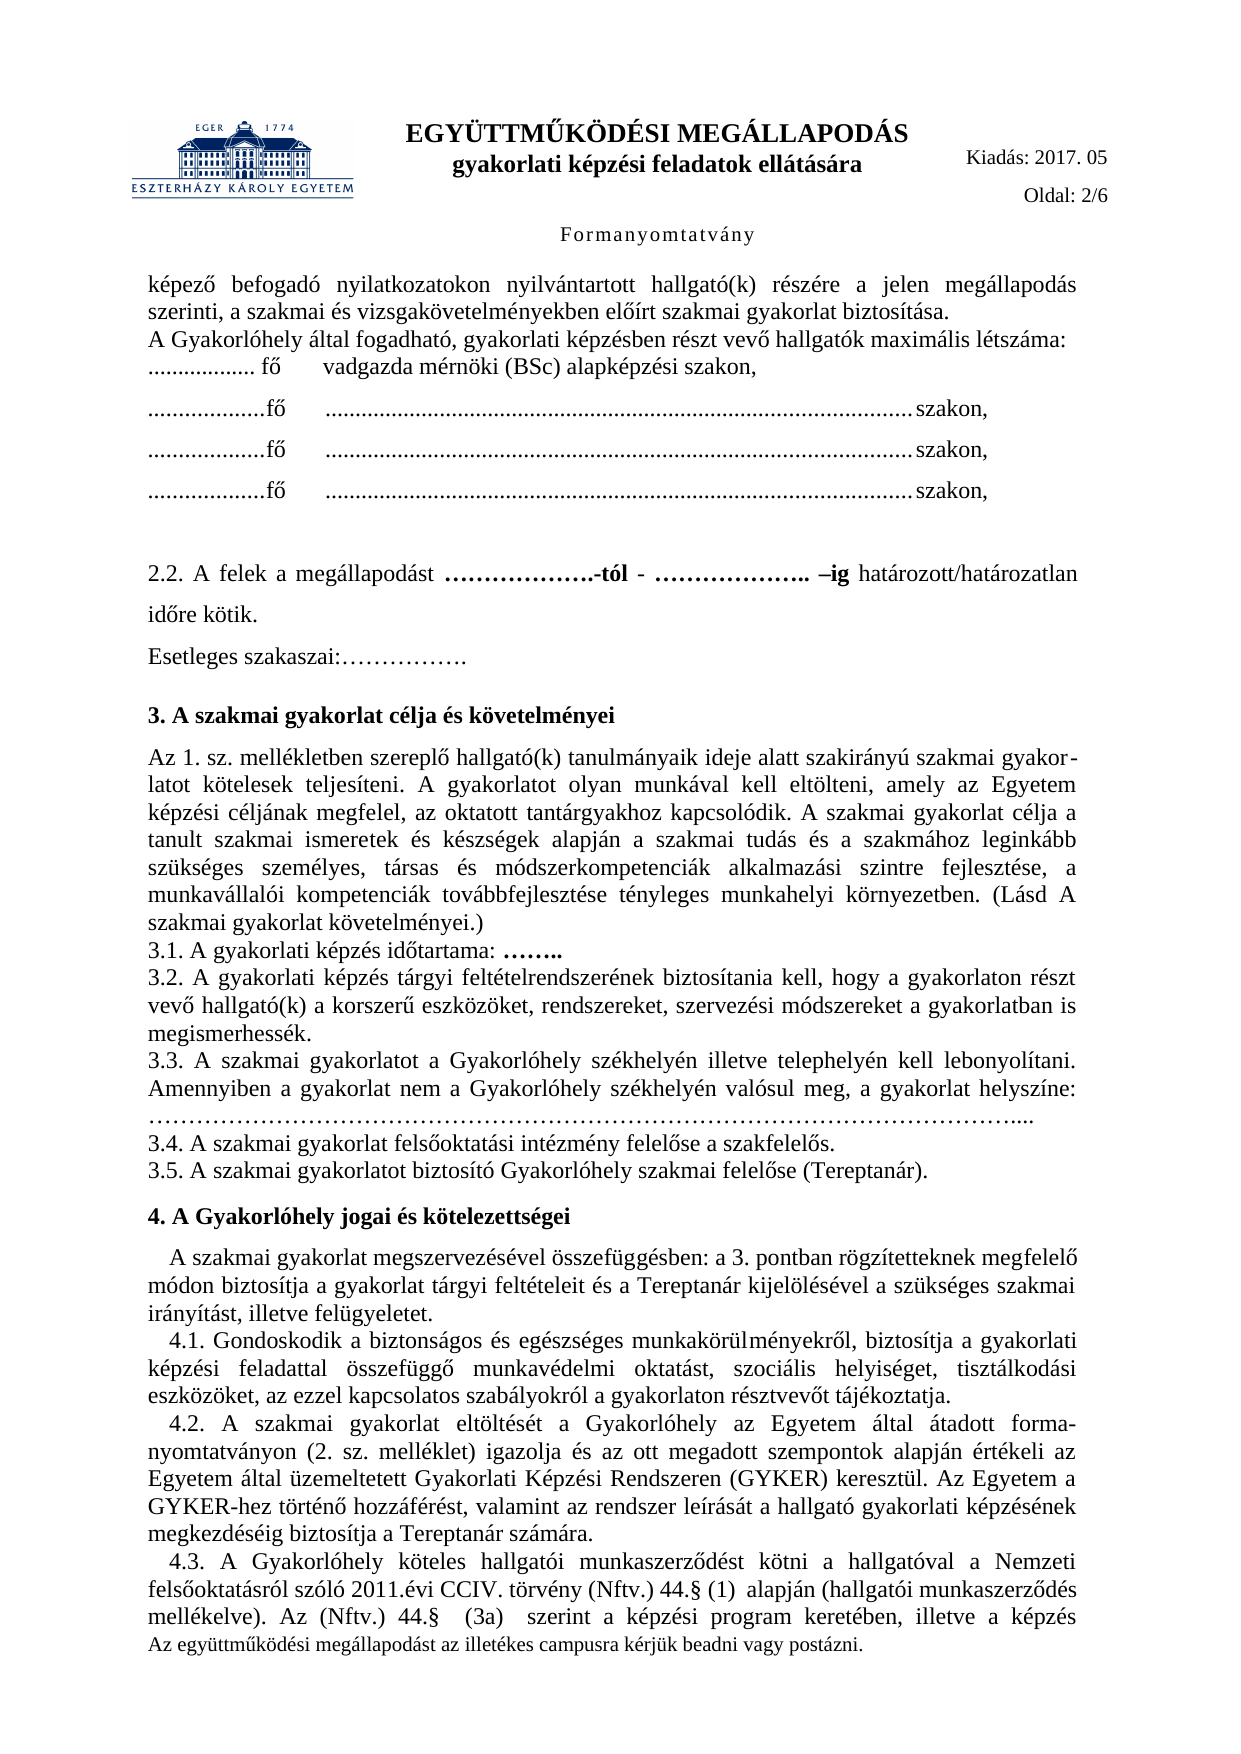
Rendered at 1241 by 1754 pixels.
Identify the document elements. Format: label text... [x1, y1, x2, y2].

text fő szakon, [148, 476, 1078, 504]
text 3.5. A szakmai gyakorlatot biztosító Gyakorlóhely szakmai felelőse (Tereptanár). [148, 1157, 1078, 1184]
text .................. fő vadgazda mérnöki (BSc) alapképzési szakon, [148, 352, 1078, 380]
text 3.2. A gyakorlati képzés tárgyi feltételrendszerének biztosítania kell, hogy a gyakorlaton részt vevő hallgató(k) a korszerű eszközöket, rendszereket, szervezési módszereket a gyakorlatban is megismerhessék. [148, 963, 1078, 1046]
text A szakmai gyakorlat megszervezésével összefüggésben: a 3. pontban rögzítetteknek megfelelő módon biztosítja a gyakorlat tárgyi feltételeit és a Tereptanár kijelölésével a szükséges szakmai irányítást, illetve felügyeletet. [148, 1243, 1078, 1326]
text 3.1. A gyakorlati képzés időtartama: …….. [148, 936, 1078, 963]
text 4. A Gyakorlóhely jogai és kötelezettségei [148, 1202, 1078, 1230]
text A Gyakorlóhely által fogadható, gyakorlati képzésben részt vevő hallgatók maximális létszáma: [148, 325, 1078, 352]
text fő szakon, [148, 394, 1078, 421]
text 4.1. Gondoskodik a biztonságos és egészséges munkakörülményekről, biztosítja a gyakorlati képzési feladattal összefüggő munkavédelmi oktatást, szociális helyiséget, tisztálkodási eszközöket, az ezzel kapcsolatos szabályokról a gyakorlaton résztvevőt tájékoztatja. [148, 1326, 1078, 1409]
text 2.2. A felek a megállapodást ……………….-tól - ……………….. –ig határozott/határozatlan időre kötik. [148, 559, 1078, 628]
text 3.3. A szakmai gyakorlatot a Gyakorlóhely székhelyén illetve telephelyén kell lebonyolítani. Amennyiben a gyakorlat nem a Gyakorlóhely székhelyén valósul meg, a gyakorlat helyszíne: ……………………………………………………………………………………………….... [148, 1046, 1078, 1129]
text Esetleges szakaszai:……………. [148, 642, 1078, 669]
text 3. A szakmai gyakorlat célja és követelményei [148, 701, 1078, 729]
text 3.4. A szakmai gyakorlat felsőoktatási intézmény felelőse a szakfelelős. [148, 1129, 1078, 1157]
text Az 1. sz. mellékletben szereplő hallgató(k) tanulmányaik ideje alatt szakirányú szakmai gyakorlatot kötelesek teljesíteni. A gyakorlatot olyan munkával kell eltölteni, amely az Egyetem képzési céljának megfelel, az oktatott tantárgyakhoz kapcsolódik. A szakmai gyakorlat célja a tanult szakmai ismeretek és készségek alapján a szakmai tudás és a szakmához leginkább szükséges személyes, társas és módszerkompetenciák alkalmazási szintre fejlesztése, a munkavállalói kompetenciák továbbfejlesztése tényleges munkahelyi környezetben. (Lásd A szakmai gyakorlat követelményei.) [148, 742, 1078, 936]
text 4.2. A szakmai gyakorlat eltöltését a Gyakorlóhely az Egyetem által átadott forma-nyomtatványon (2. sz. melléklet) igazolja és az ott megadott szempontok alapján értékeli az Egyetem által üzemeltetett Gyakorlati Képzési Rendszeren (GYKER) keresztül. Az Egyetem a GYKER-hez történő hozzáférést, valamint az rendszer leírását a hallgató gyakorlati képzésének megkezdéséig biztosítja a Tereptanár számára. [148, 1409, 1078, 1547]
picture [129, 119, 355, 200]
text fő szakon, [148, 435, 1078, 463]
